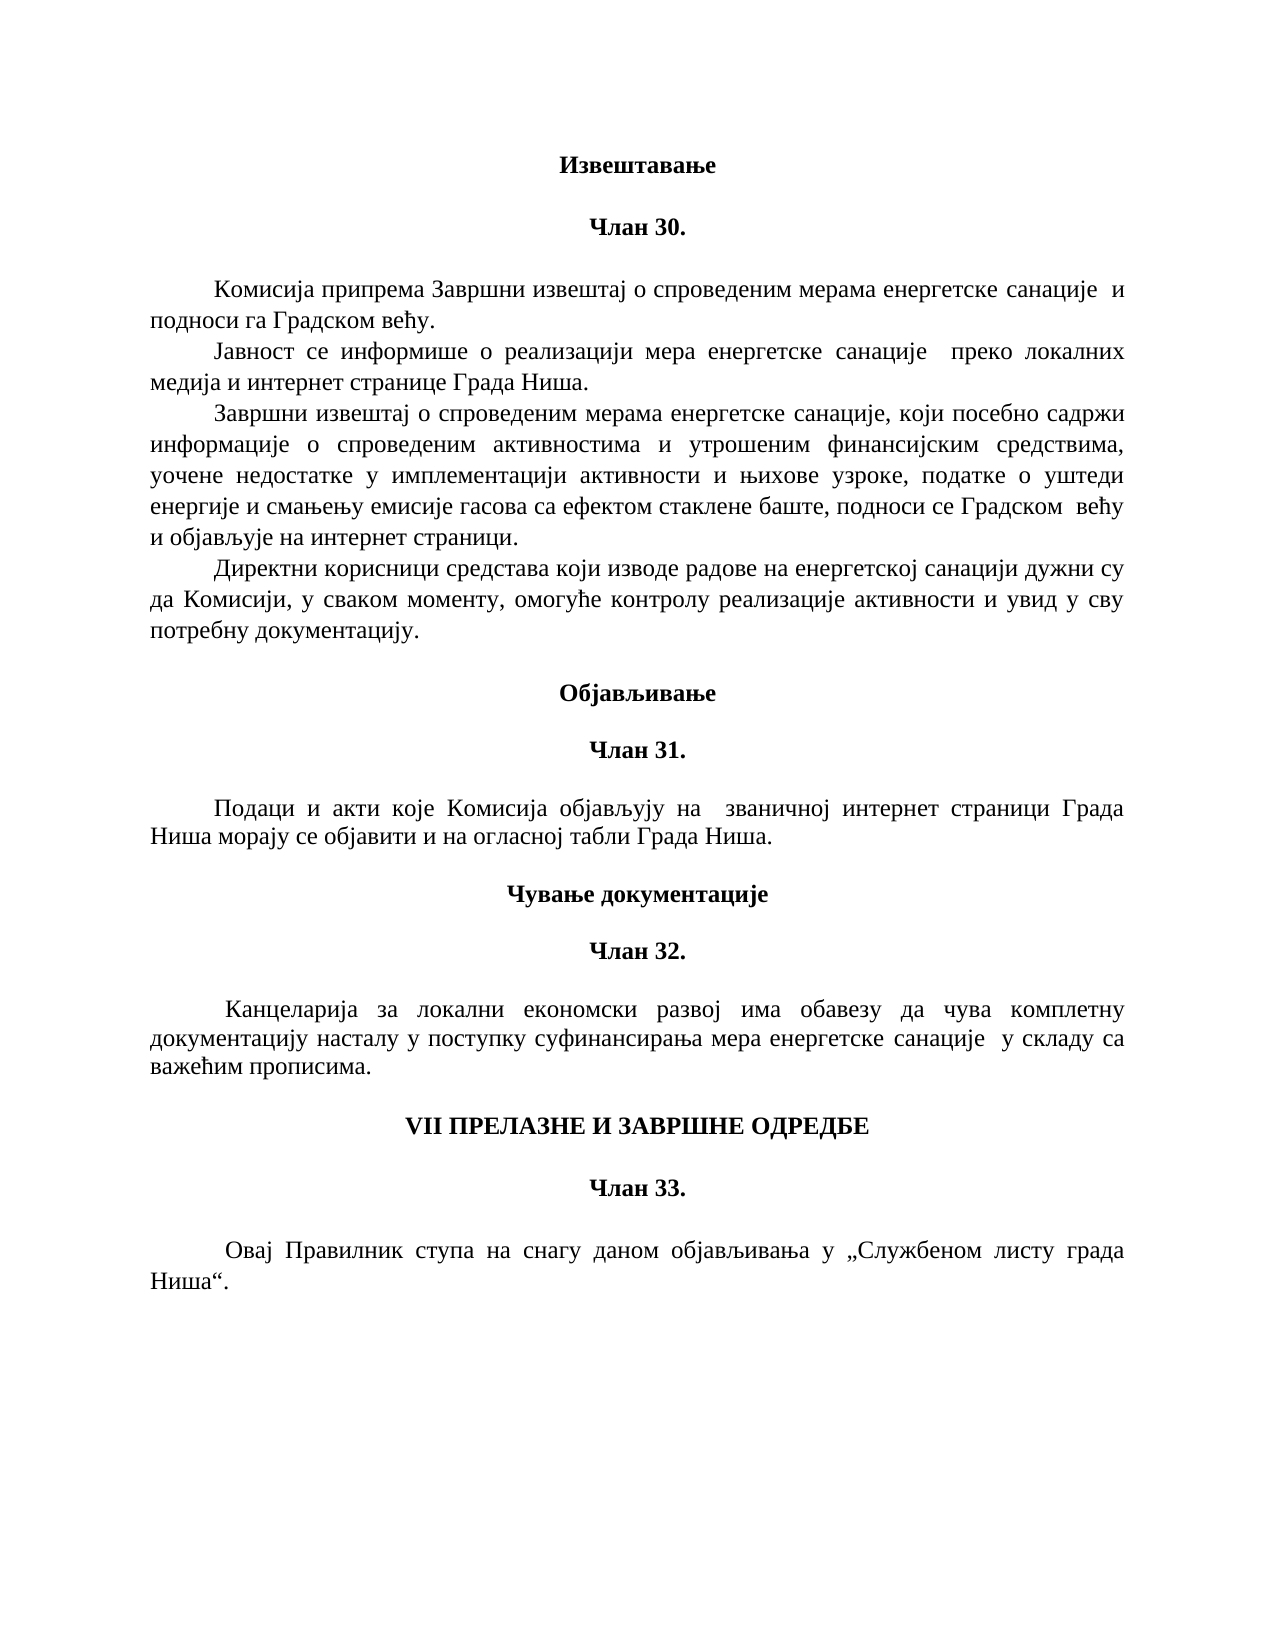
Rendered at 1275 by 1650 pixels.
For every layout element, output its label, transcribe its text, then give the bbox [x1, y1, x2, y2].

text Члан 32. [150, 936, 1125, 965]
text Подаци и акти које Комисија објављују на званичној интернет страници Града Ниша морају се објавити и на огласној табли Града Ниша. [150, 793, 1125, 850]
text Члан 31. [150, 735, 1125, 764]
text Извештавање [150, 150, 1125, 179]
text Члан 30. [150, 212, 1125, 241]
text Објављивање [150, 678, 1125, 706]
text VII ПРЕЛАЗНЕ И ЗАВРШНЕ ОДРЕДБЕ [150, 1111, 1125, 1140]
text Завршни извештај о спроведеним мерама енергетске санације, који посебно садржи информације о спроведеним активностима и утрошеним финансијским средствима, уочене недостатке у имплементацији активности и њихове узроке, податке о уштеди енергије и смањењу емисије гасова са ефектом стаклене баште, подноси се Градском већу и објављује на интернет страници. [150, 398, 1125, 551]
text Чување документације [150, 879, 1125, 908]
text Јавност се информише о реализацији мера енергетске санације преко локалних медија и интернет странице Града Ниша. [150, 336, 1125, 396]
text Комисија припрема Завршни извештај о спроведеним мерама енергетске санације и подноси га Градском већу. [150, 274, 1125, 334]
text Члан 33. [150, 1173, 1125, 1202]
text Директни корисници средстава који изводе радове на енергетској санацији дужни су да Комисији, у сваком моменту, омогуће контролу реализације активности и увид у сву потребну документацију. [150, 553, 1125, 644]
text Овај Правилник ступа на снагу даном објављивања у „Службеном листу града Ниша“. [150, 1235, 1125, 1295]
text Канцеларија за локални економски развој има обавезу да чува комплетну документацију насталу у поступку суфинансирања мера енергетске санације у складу са важећим прописима. [150, 994, 1125, 1080]
